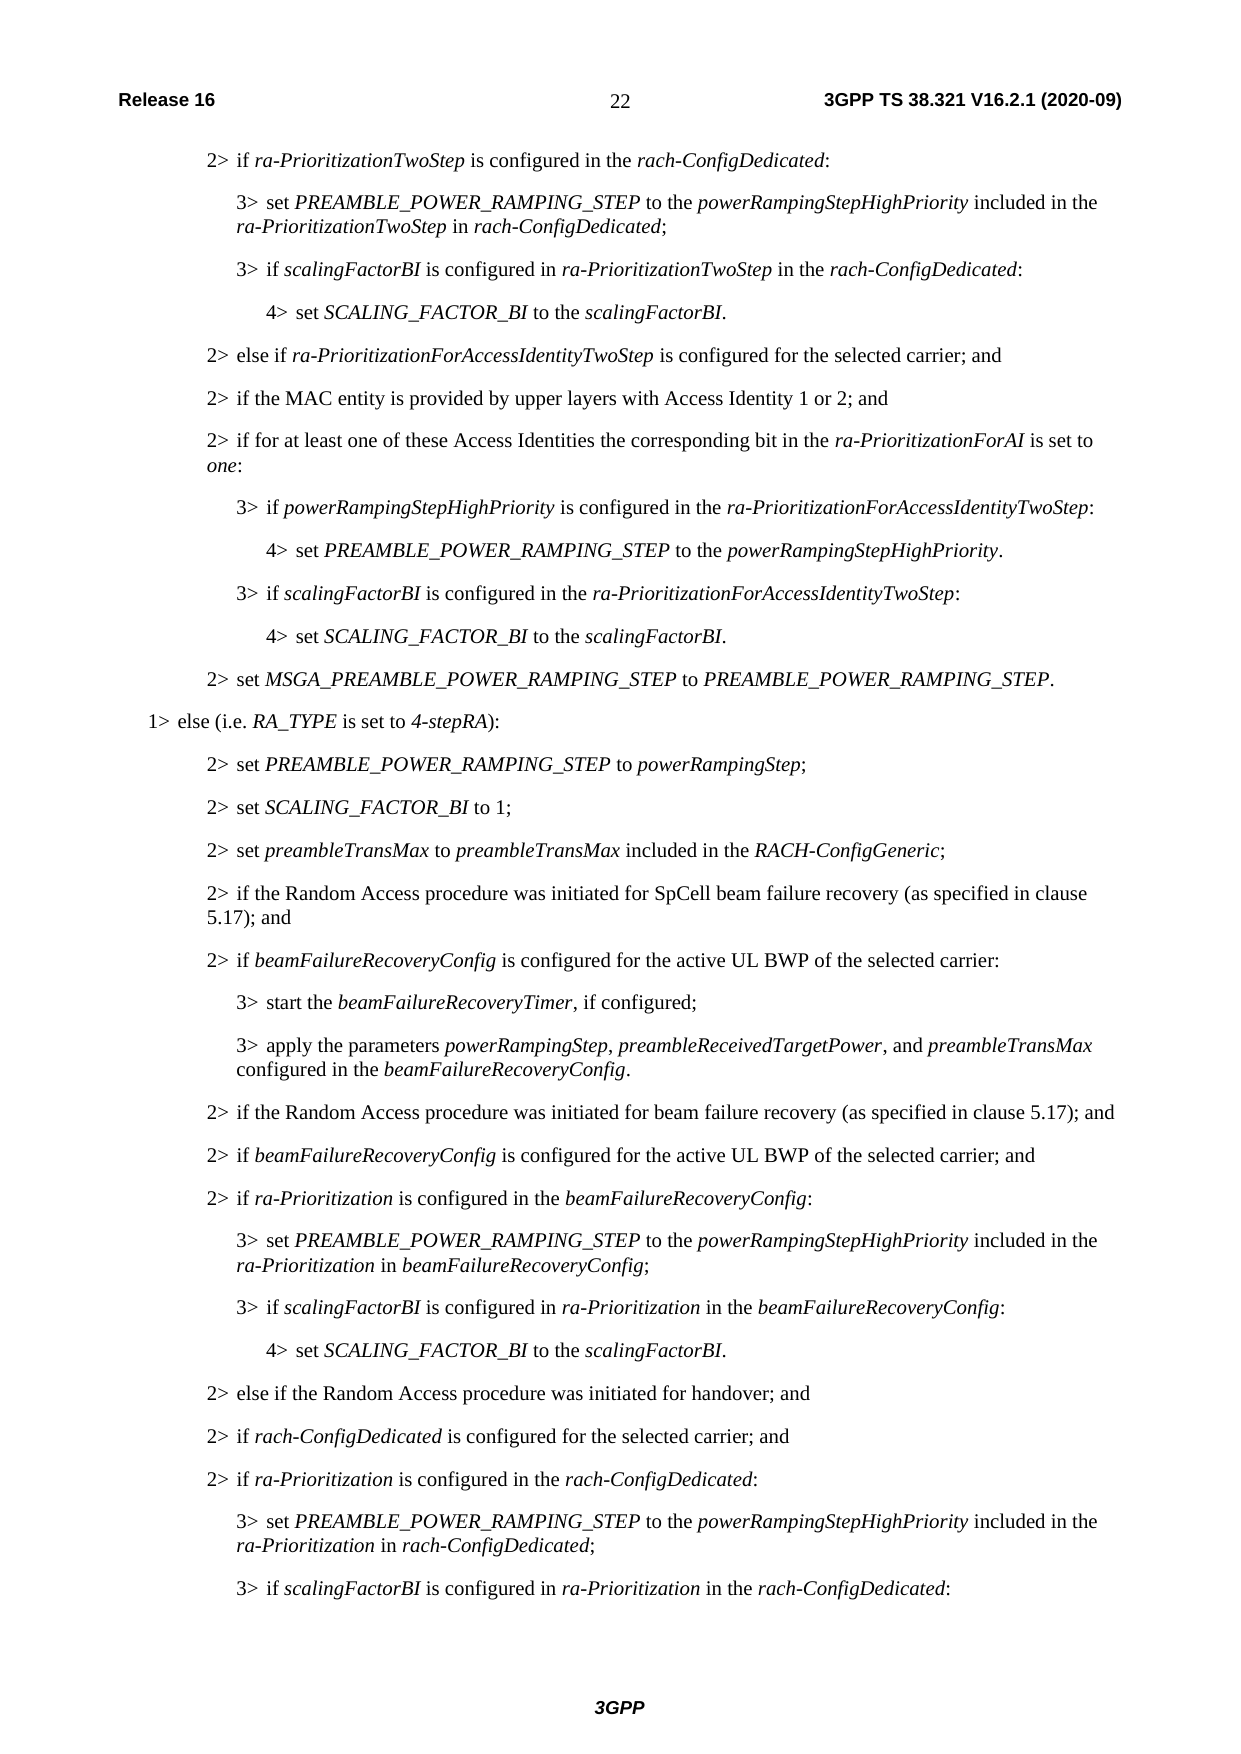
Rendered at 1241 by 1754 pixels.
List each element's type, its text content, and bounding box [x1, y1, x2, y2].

text 2> else if ra-PrioritizationForAccessIdentityTwoStep is configured for the selected carrier; and [207, 343, 1122, 367]
text 2> if the Random Access procedure was initiated for beam failure recovery (as specified in clause 5.17); and [207, 1100, 1122, 1124]
text 2> set PREAMBLE_POWER_RAMPING_STEP to powerRampingStep; [207, 752, 1122, 776]
text 2> else if the Random Access procedure was initiated for handover; and [207, 1381, 1122, 1405]
text 2> set SCALING_FACTOR_BI to 1; [207, 795, 1122, 819]
text 3> if scalingFactorBI is configured in the ra-PrioritizationForAccessIdentityTwoStep: [236, 581, 1122, 605]
text 2> if ra-PrioritizationTwoStep is configured in the rach-ConfigDedicated: [207, 147, 1122, 172]
text 2> if rach-ConfigDedicated is configured for the selected carrier; and [207, 1424, 1122, 1448]
text 2> if ra-Prioritization is configured in the beamFailureRecoveryConfig: [207, 1186, 1122, 1210]
text 3> if scalingFactorBI is configured in ra-Prioritization in the rach-ConfigDedicated: [236, 1576, 1122, 1600]
text 2> set MSGA_PREAMBLE_POWER_RAMPING_STEP to PREAMBLE_POWER_RAMPING_STEP. [207, 667, 1122, 691]
text 2> if beamFailureRecoveryConfig is configured for the active UL BWP of the selected carrier: [207, 947, 1122, 972]
text 3> apply the parameters powerRampingStep, preambleReceivedTargetPower, and preambleTransMax configured in the beamFailureRecoveryConfig. [236, 1033, 1122, 1081]
text 4> set SCALING_FACTOR_BI to the scalingFactorBI. [266, 1338, 1122, 1362]
text 4> set SCALING_FACTOR_BI to the scalingFactorBI. [266, 624, 1122, 648]
text 4> set SCALING_FACTOR_BI to the scalingFactorBI. [266, 300, 1122, 324]
text 1> else (i.e. RA_TYPE is set to 4-stepRA): [148, 709, 1122, 733]
text 3> if scalingFactorBI is configured in ra-Prioritization in the beamFailureRecoveryConfig: [236, 1295, 1122, 1319]
text 2> if the MAC entity is provided by upper layers with Access Identity 1 or 2; and [207, 386, 1122, 410]
text 3> set PREAMBLE_POWER_RAMPING_STEP to the powerRampingStepHighPriority included in the ra-Prioritization in rach-ConfigDedicated; [236, 1509, 1122, 1557]
text 2> if for at least one of these Access Identities the corresponding bit in the ra-PrioritizationForAI is set to one: [207, 428, 1122, 477]
text 4> set PREAMBLE_POWER_RAMPING_STEP to the powerRampingStepHighPriority. [266, 538, 1122, 562]
text 2> if ra-Prioritization is configured in the rach-ConfigDedicated: [207, 1467, 1122, 1491]
text 3> if scalingFactorBI is configured in ra-PrioritizationTwoStep in the rach-ConfigDedicated: [236, 257, 1122, 281]
text 3> start the beamFailureRecoveryTimer, if configured; [236, 990, 1122, 1014]
text 2> if the Random Access procedure was initiated for SpCell beam failure recovery (as specified in clause 5.17); and [207, 881, 1122, 929]
text 3> set PREAMBLE_POWER_RAMPING_STEP to the powerRampingStepHighPriority included in the ra-PrioritizationTwoStep in rach-ConfigDedicated; [236, 190, 1122, 238]
text 3> if powerRampingStepHighPriority is configured in the ra-PrioritizationForAccessIdentityTwoStep: [236, 495, 1122, 519]
text 2> if beamFailureRecoveryConfig is configured for the active UL BWP of the selected carrier; and [207, 1143, 1122, 1167]
text 2> set preambleTransMax to preambleTransMax included in the RACH-ConfigGeneric; [207, 838, 1122, 862]
text 3> set PREAMBLE_POWER_RAMPING_STEP to the powerRampingStepHighPriority included in the ra-Prioritization in beamFailureRecoveryConfig; [236, 1228, 1122, 1277]
